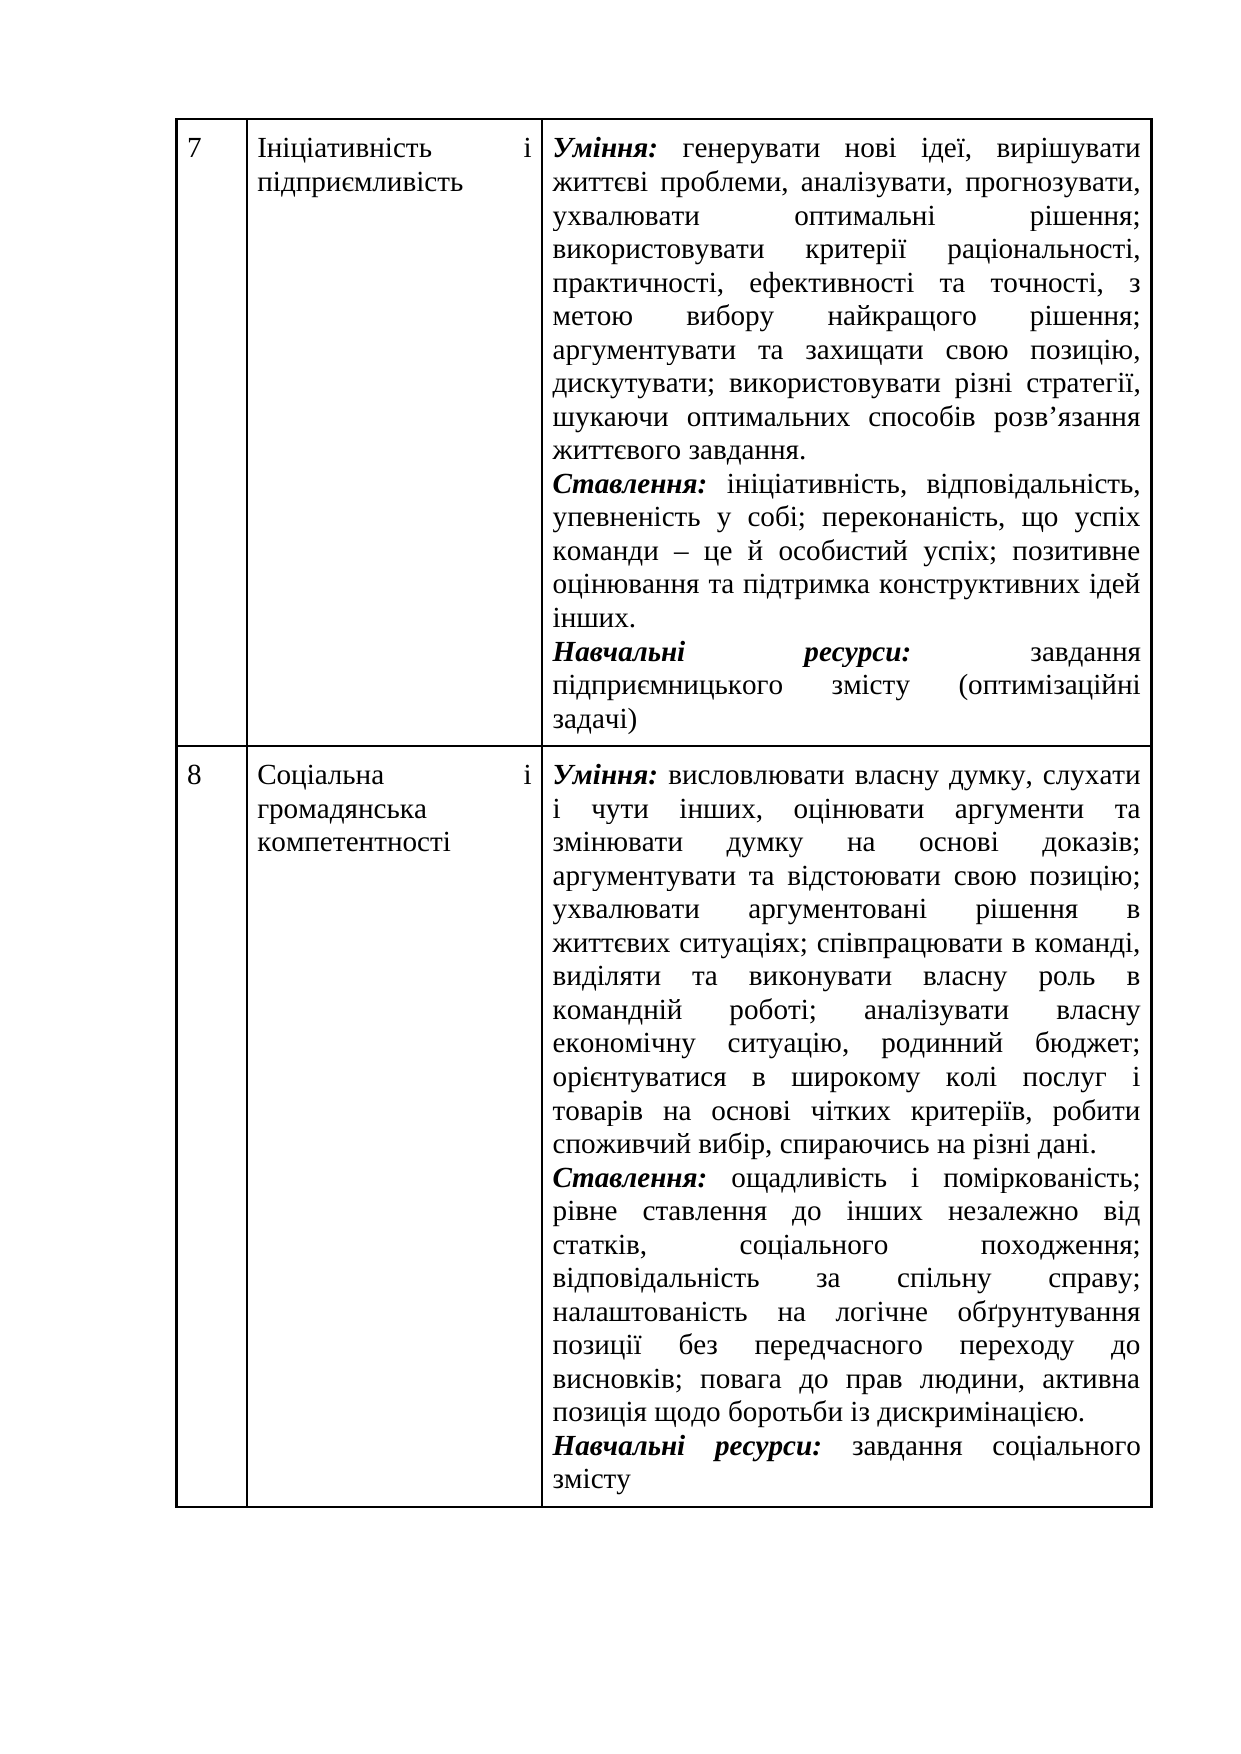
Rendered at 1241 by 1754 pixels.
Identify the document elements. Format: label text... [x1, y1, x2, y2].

table_cell Соціальна і громадянська компетентності [248, 747, 541, 1506]
table_cell Ініціативність і підприємливість [248, 120, 541, 745]
table_cell Уміння: висловлювати власну думку, слухати і чути інших, оцінювати аргументи та змінювати думку на основі доказів; аргументувати та відстоювати свою позицію; ухвалювати аргументовані рішення в життєвих ситуаціях; співпрацювати в команді, виділяти та виконувати власну роль в командній роботі; аналізувати власну економічну ситуацію, родинний бюджет; орієнтуватися в широкому колі послуг і товарів на основі чітких критеріїв, робити споживчий вибір, спираючись на різні дані. Ставлення: ощадливість і поміркованість; рівне ставлення до інших незалежно від статків, соціального походження; відповідальність за спільну справу; налаштованість на логічне обґрунтування позиції без передчасного переходу до висновків; повага до прав людини, активна позиція щодо боротьби із дискримінацією. Навчальні ресурси: завдання соціального змісту [543, 747, 1150, 1506]
table_cell 7 [178, 120, 246, 745]
table_cell Уміння: генерувати нові ідеї, вирішувати життєві проблеми, аналізувати, прогнозувати, ухвалювати оптимальні рішення; використовувати критерії раціональності, практичності, ефективності та точності, з метою вибору найкращого рішення; аргументувати та захищати свою позицію, дискутувати; використовувати різні стратегії, шукаючи оптимальних способів розв’язання життєвого завдання. Ставлення: ініціативність, відповідальність, упевненість у собі; переконаність, що успіх команди – це й особистий успіх; позитивне оцінювання та підтримка конструктивних ідей інших. Навчальні ресурси: завдання підприємницького змісту (оптимізаційні задачі) [543, 120, 1150, 745]
table_cell 8 [178, 747, 246, 1506]
